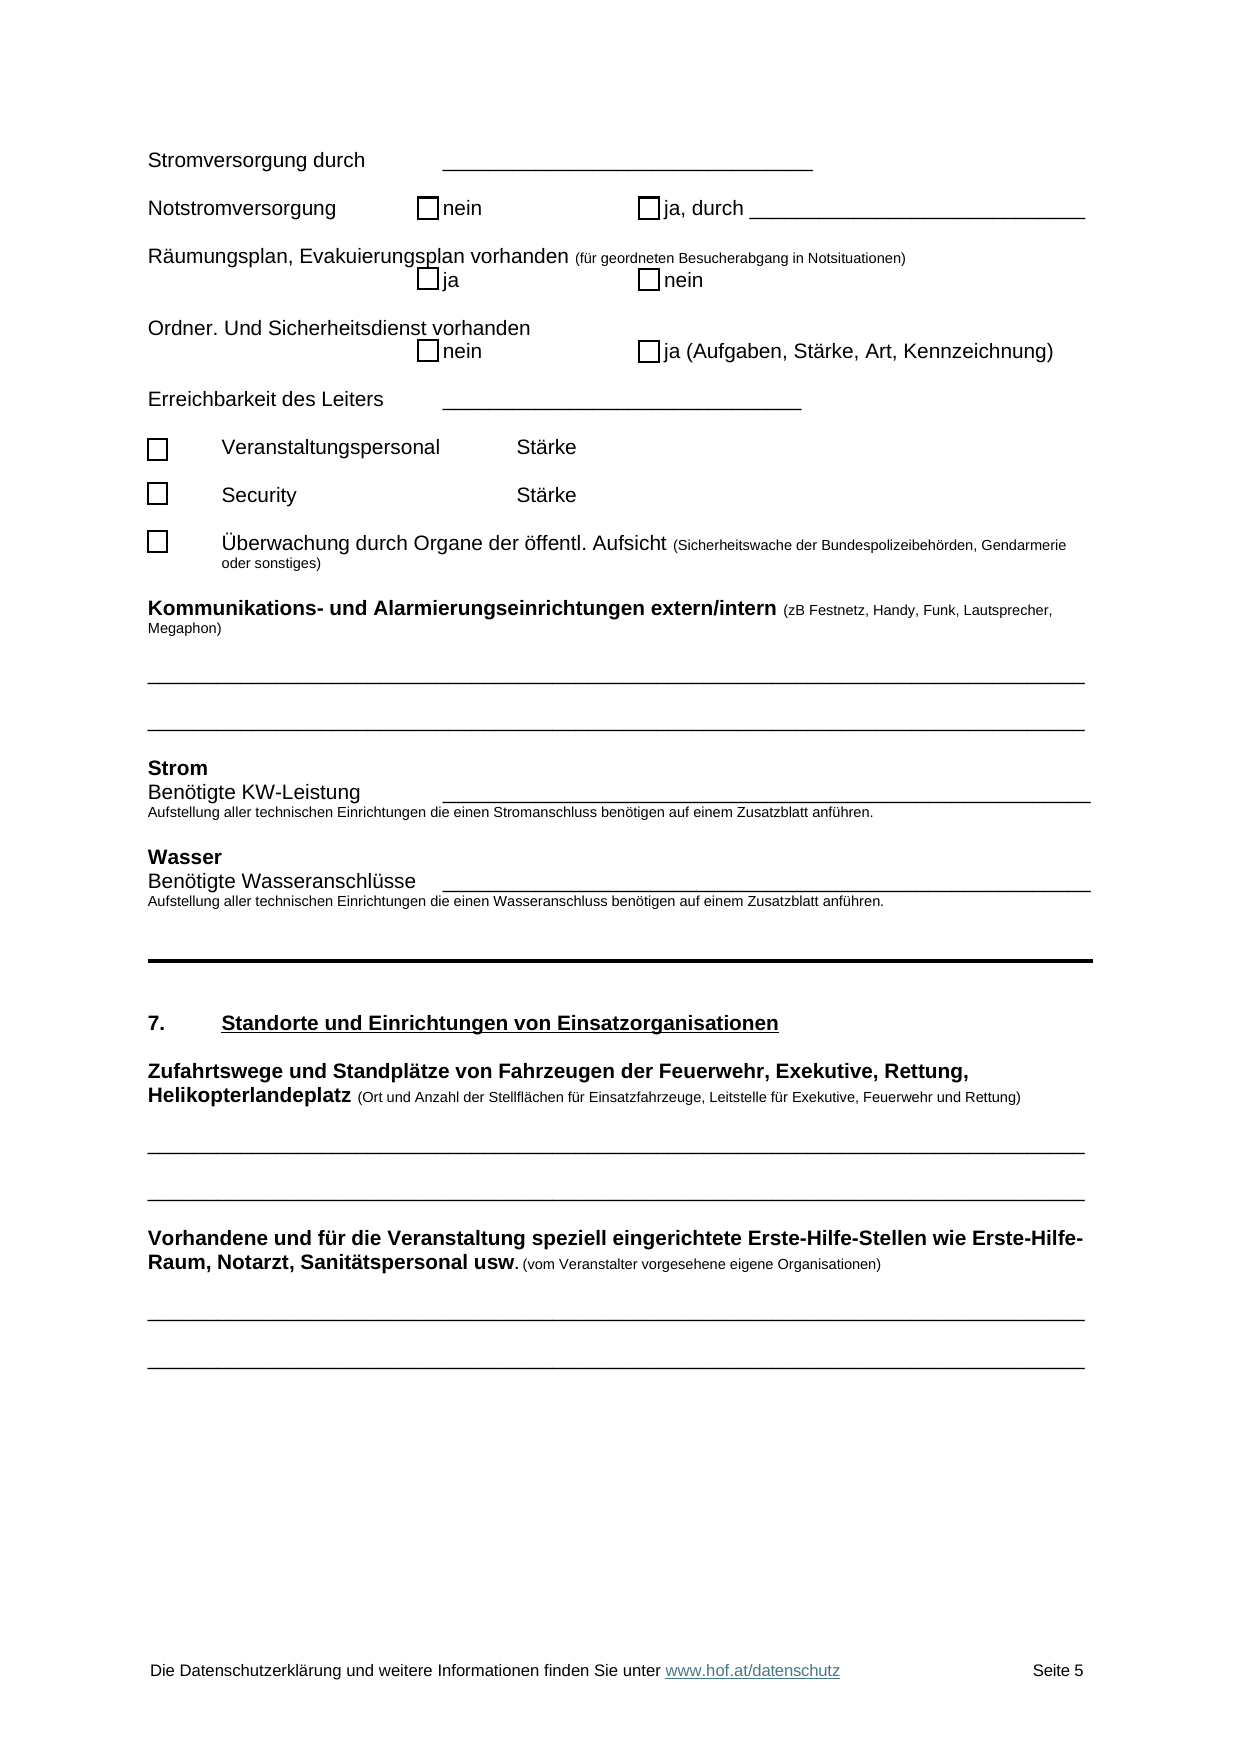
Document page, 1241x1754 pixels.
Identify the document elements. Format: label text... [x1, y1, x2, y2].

text Notstromversorgung nein ja, durch _____________________________ [660, 196, 1093, 219]
text Strom [148, 756, 1093, 780]
text Zufahrtswege und Standplätze von Fahrzeugen der Feuerwehr, Exekutive, Rettung, Helikopterlandeplatz (Ort und Anzahl der Stellflächen für Einsatzfahrzeuge, Leitstelle für Exekutive, Feuerwehr und Rettung) [148, 1058, 1093, 1106]
list Standorte und Einrichtungen von Einsatzorganisationen [148, 1011, 1093, 1034]
text Wasser [148, 845, 1093, 869]
text Erreichbarkeit des Leiters _______________________________ [148, 387, 1093, 411]
text Benötigte Wasseranschlüsse ________________________________________________________ [148, 869, 1093, 893]
text Räumungsplan, Evakuierungsplan vorhanden (für geordneten Besucherabgang in Notsituationen) [148, 243, 1093, 267]
text Kommunikations- und Alarmierungseinrichtungen extern/intern (zB Festnetz, Handy, Funk, Lautsprecher, Megaphon) [148, 596, 1093, 636]
text Ordner. Und Sicherheitsdienst vorhanden [148, 315, 1093, 339]
text Security Stärke [148, 483, 1093, 507]
text nein ja (Aufgaben, Stärke, Art, Kennzeichnung) [148, 339, 1093, 363]
text Veranstaltungspersonal Stärke [148, 435, 1093, 459]
text Notstromversorgung nein ja, durch _____________________________ [148, 196, 417, 219]
text Aufstellung aller technischen Einrichtungen die einen Stromanschluss benötigen auf einem Zusatzblatt anführen. [148, 804, 1093, 821]
text _________________________________________________________________________________ [148, 1178, 1093, 1202]
text _________________________________________________________________________________ [148, 1130, 1093, 1154]
text ja nein [148, 267, 1093, 291]
text _________________________________________________________________________________ [148, 660, 1093, 684]
text Notstromversorgung nein ja, durch _____________________________ [439, 196, 638, 219]
text Vorhandene und für die Veranstaltung speziell eingerichtete Erste-Hilfe-Stellen wie Erste-Hilfe-Raum, Notarzt, Sanitätspersonal usw. (vom Veranstalter vorgesehene eigene Organisationen) [148, 1226, 1093, 1274]
text Aufstellung aller technischen Einrichtungen die einen Wasseranschluss benötigen auf einem Zusatzblatt anführen. [148, 893, 1093, 909]
text Stromversorgung durch ________________________________ [148, 148, 1093, 172]
text Benötigte KW-Leistung ________________________________________________________ [148, 780, 1093, 804]
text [148, 1298, 1093, 1322]
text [148, 1346, 1093, 1370]
text Überwachung durch Organe der öffentl. Aufsicht (Sicherheitswache der Bundespolizeibehörden, Gendarmerie oder sonstiges) [148, 531, 1093, 572]
text _________________________________________________________________________________ [148, 708, 1093, 732]
